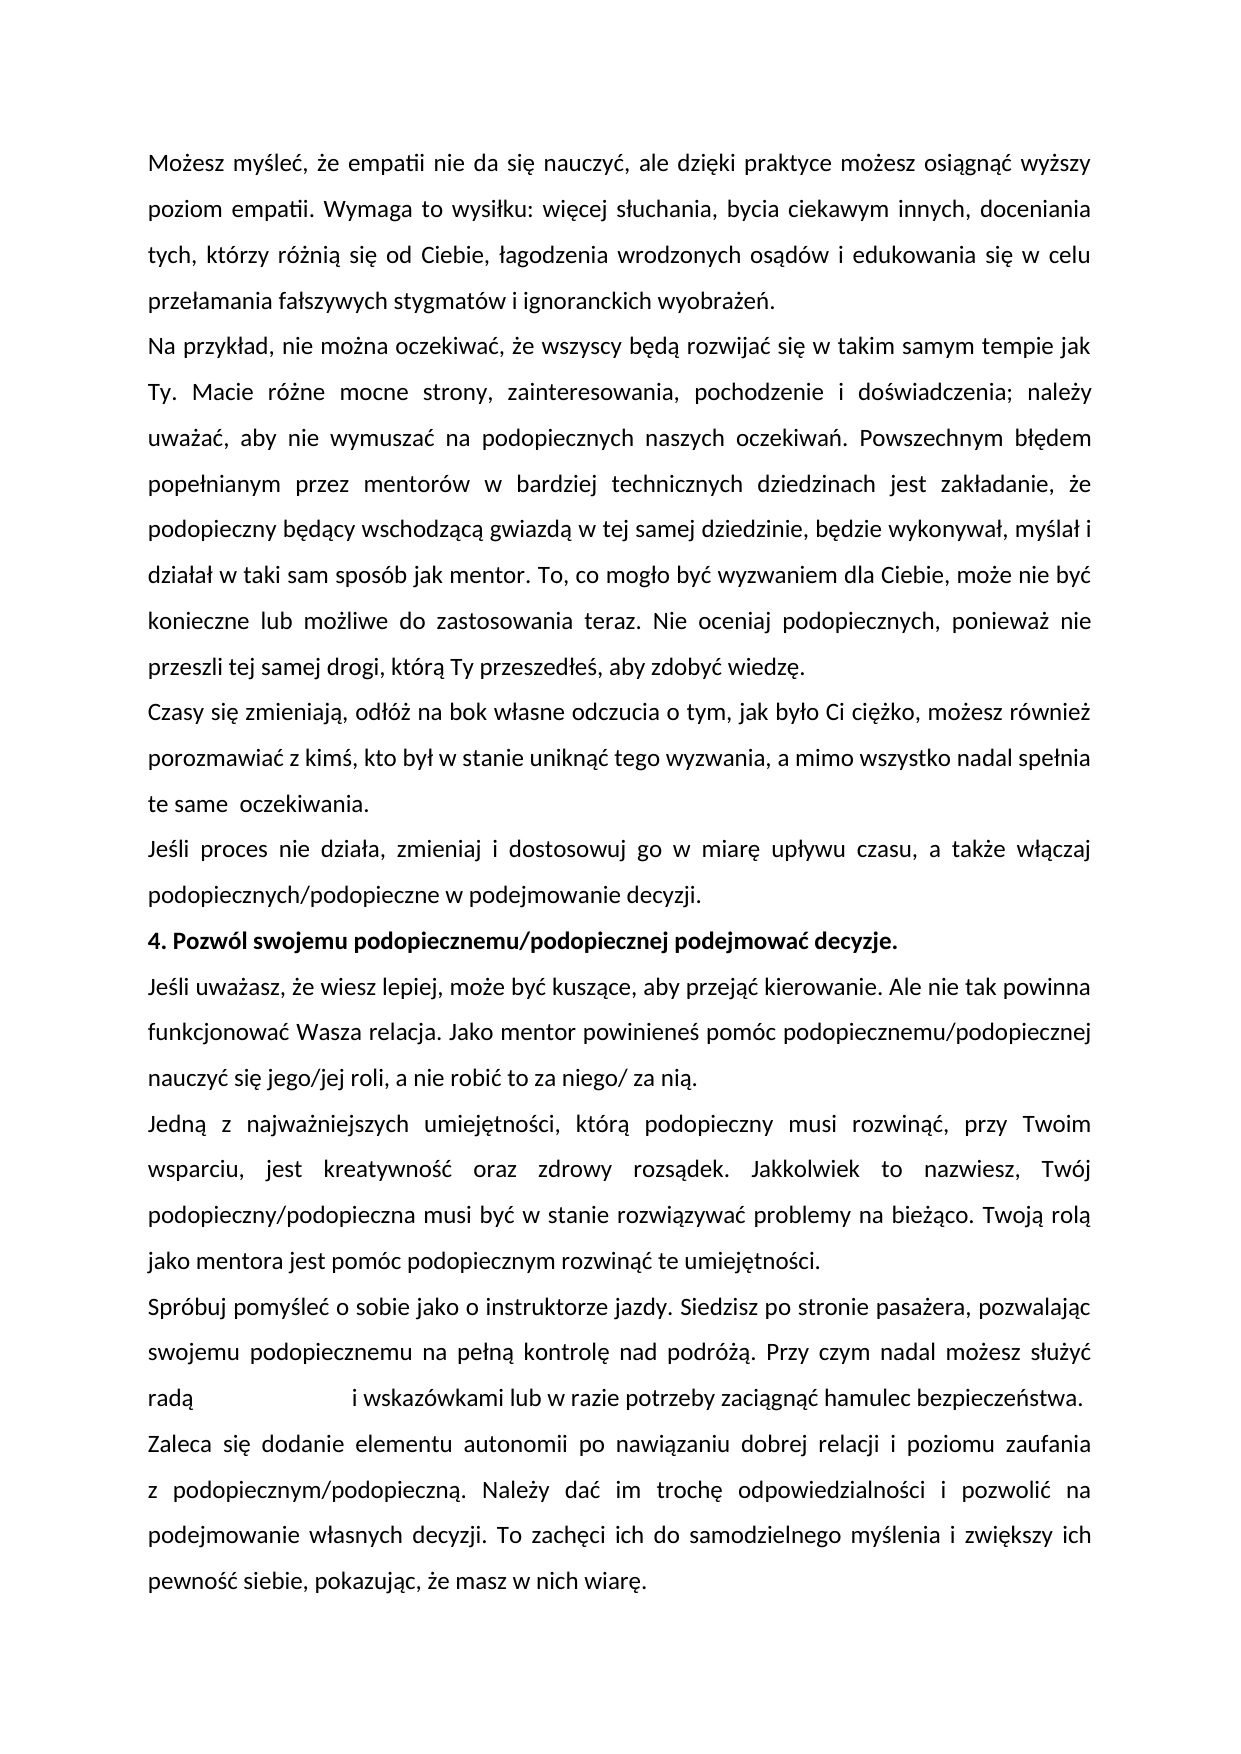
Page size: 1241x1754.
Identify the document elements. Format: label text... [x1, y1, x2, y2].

text Możesz myśleć, że empatii nie da się nauczyć, ale dzięki praktyce możesz osiągnąć wyższy poziom empatii. Wymaga to wysiłku: więcej słuchania, bycia ciekawym innych, doceniania tych, którzy różnią się od Ciebie, łagodzenia wrodzonych osądów i edukowania się w celu przełamania fałszywych stygmatów i ignoranckich wyobrażeń. [148, 148, 1093, 315]
text Spróbuj pomyśleć o sobie jako o instruktorze jazdy. Siedzisz po stronie pasażera, pozwalając swojemu podopiecznemu na pełną kontrolę nad podróżą. Przy czym nadal możesz służyć radą i wskazówkami lub w razie potrzeby zaciągnąć hamulec bezpieczeństwa. [148, 1291, 1093, 1413]
text Jedną z najważniejszych umiejętności, którą podopieczny musi rozwinąć, przy Twoim wsparciu, jest kreatywność oraz zdrowy rozsądek. Jakkolwiek to nazwiesz, Twój podopieczny/podopieczna musi być w stanie rozwiązywać problemy na bieżąco. Twoją rolą jako mentora jest pomóc podopiecznym rozwinąć te umiejętności. [148, 1108, 1093, 1276]
text 4. Pozwól swojemu podopiecznemu/podopiecznej podejmować decyzje. [148, 925, 1093, 956]
text Jeśli uważasz, że wiesz lepiej, może być kuszące, aby przejąć kierowanie. Ale nie tak powinna funkcjonować Wasza relacja. Jako mentor powinieneś pomóc podopiecznemu/podopiecznej nauczyć się jego/jej roli, a nie robić to za niego/ za nią. [148, 971, 1093, 1093]
text Jeśli proces nie działa, zmieniaj i dostosowuj go w miarę upływu czasu, a także włączaj podopiecznych/podopieczne w podejmowanie decyzji. [148, 833, 1093, 910]
text Czasy się zmieniają, odłóż na bok własne odczucia o tym, jak było Ci ciężko, możesz również porozmawiać z kimś, kto był w stanie uniknąć tego wyzwania, a mimo wszystko nadal spełnia te same oczekiwania. [148, 696, 1093, 818]
text Zaleca się dodanie elementu autonomii po nawiązaniu dobrej relacji i poziomu zaufania z podopiecznym/podopieczną. Należy dać im trochę odpowiedzialności i pozwolić na podejmowanie własnych decyzji. To zachęci ich do samodzielnego myślenia i zwiększy ich pewność siebie, pokazując, że masz w nich wiarę. [148, 1428, 1093, 1596]
text Na przykład, nie można oczekiwać, że wszyscy będą rozwijać się w takim samym tempie jak Ty. Macie różne mocne strony, zainteresowania, pochodzenie i doświadczenia; należy uważać, aby nie wymuszać na podopiecznych naszych oczekiwań. Powszechnym błędem popełnianym przez mentorów w bardziej technicznych dziedzinach jest zakładanie, że podopieczny będący wschodzącą gwiazdą w tej samej dziedzinie, będzie wykonywał, myślał i działał w taki sam sposób jak mentor. To, co mogło być wyzwaniem dla Ciebie, może nie być konieczne lub możliwe do zastosowania teraz. Nie oceniaj podopiecznych, ponieważ nie przeszli tej samej drogi, którą Ty przeszedłeś, aby zdobyć wiedzę. [148, 331, 1093, 681]
